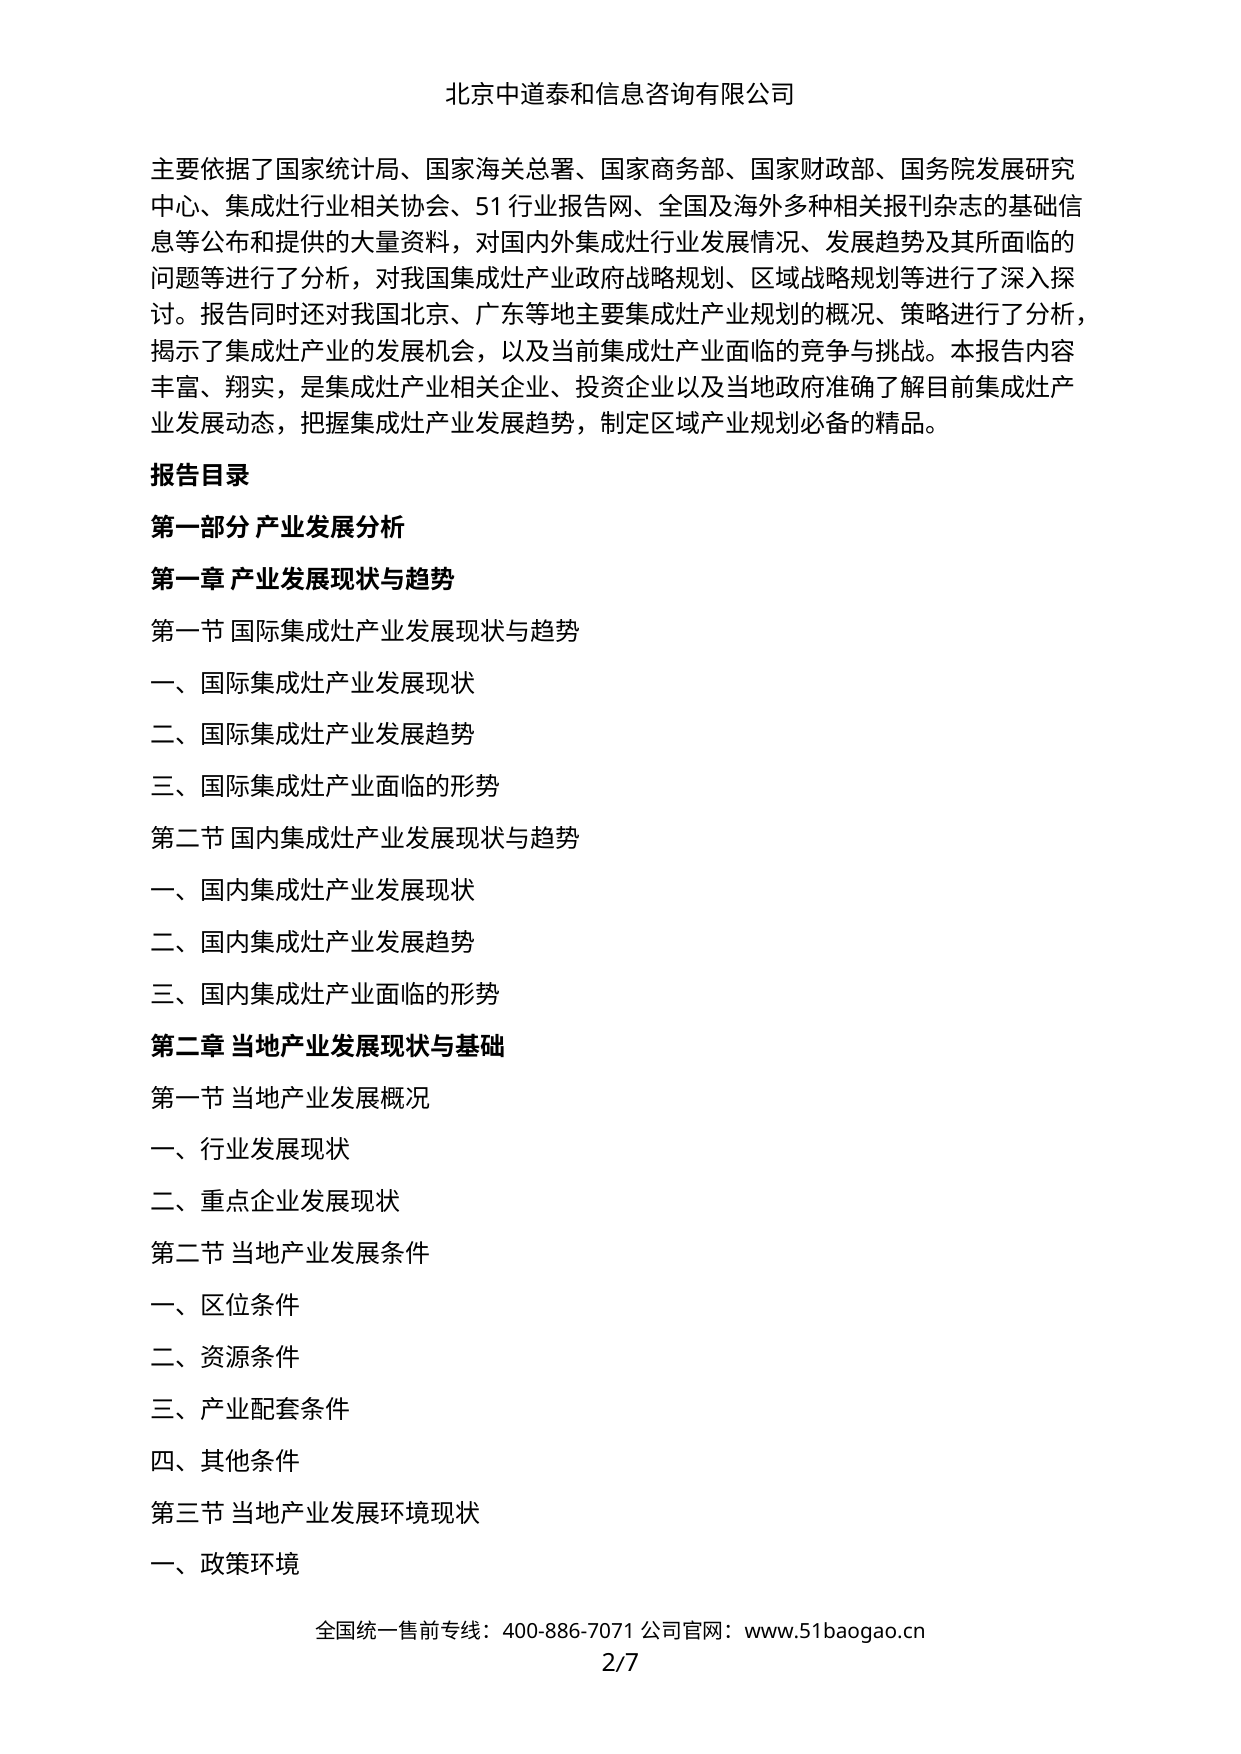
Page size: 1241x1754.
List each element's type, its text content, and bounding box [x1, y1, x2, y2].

text 三、产业配套条件 [150, 1389, 1090, 1426]
text 第一章 产业发展现状与趋势 [150, 559, 1090, 596]
text 四、其他条件 [150, 1441, 1090, 1477]
text 第二节 当地产业发展条件 [150, 1234, 1090, 1270]
text 一、国际集成灶产业发展现状 [150, 663, 1090, 699]
text 第三节 当地产业发展环境现状 [150, 1493, 1090, 1529]
text 二、资源条件 [150, 1337, 1090, 1374]
text 三、国内集成灶产业面临的形势 [150, 974, 1090, 1011]
text 一、区位条件 [150, 1286, 1090, 1322]
text 三、国际集成灶产业面临的形势 [150, 767, 1090, 803]
text 第一节 国际集成灶产业发展现状与趋势 [150, 611, 1090, 647]
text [150, 150, 1090, 440]
text 一、国内集成灶产业发展现状 [150, 871, 1090, 907]
text 一、政策环境 [150, 1545, 1090, 1581]
text 二、国际集成灶产业发展趋势 [150, 715, 1090, 751]
text 第一部分 产业发展分析 [150, 507, 1090, 544]
text 二、重点企业发展现状 [150, 1182, 1090, 1218]
text 第二章 当地产业发展现状与基础 [150, 1026, 1090, 1062]
text 报告目录 [150, 456, 1090, 492]
text 第一节 当地产业发展概况 [150, 1078, 1090, 1114]
text 第二节 国内集成灶产业发展现状与趋势 [150, 819, 1090, 855]
text 一、行业发展现状 [150, 1130, 1090, 1166]
text 二、国内集成灶产业发展趋势 [150, 922, 1090, 959]
